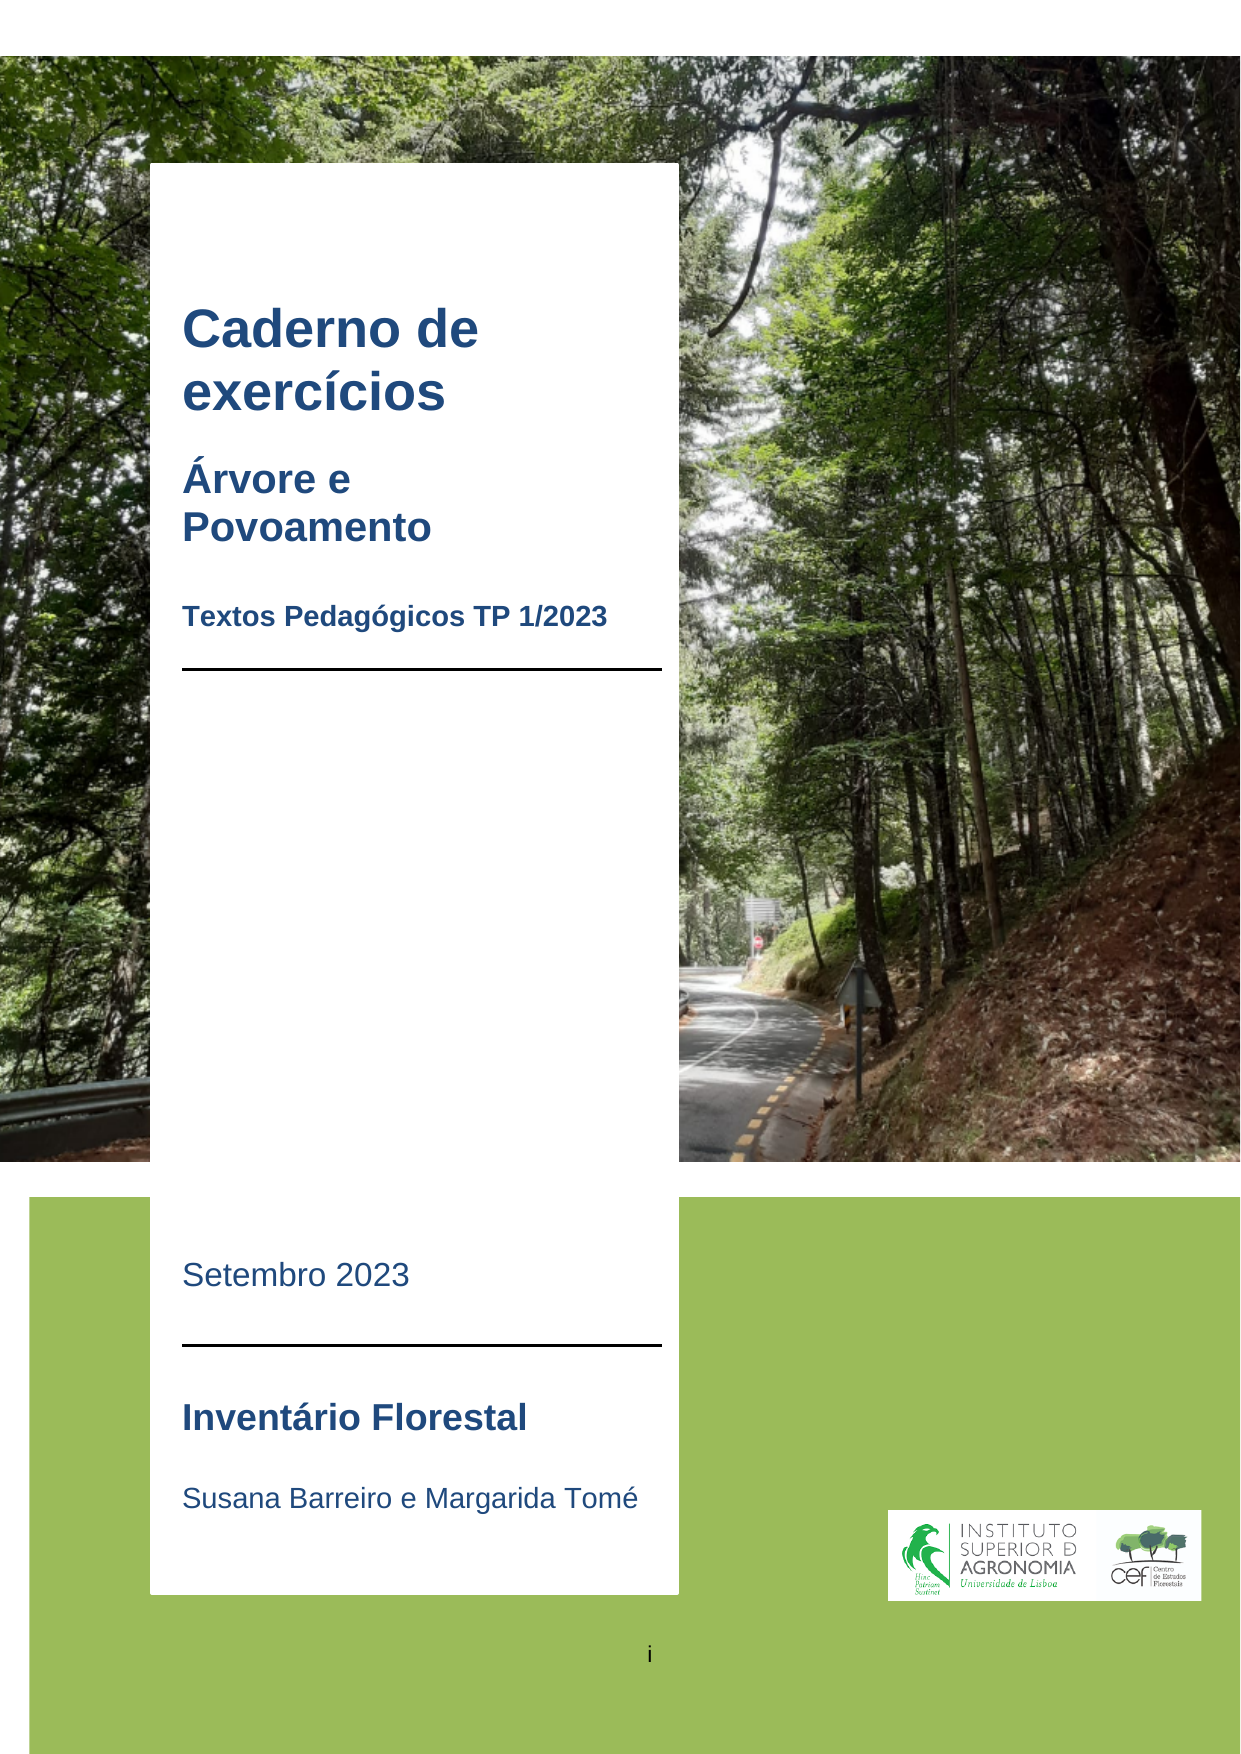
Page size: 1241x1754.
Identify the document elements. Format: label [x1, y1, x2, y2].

picture [888, 1510, 1202, 1601]
picture [0, 56, 1241, 1162]
